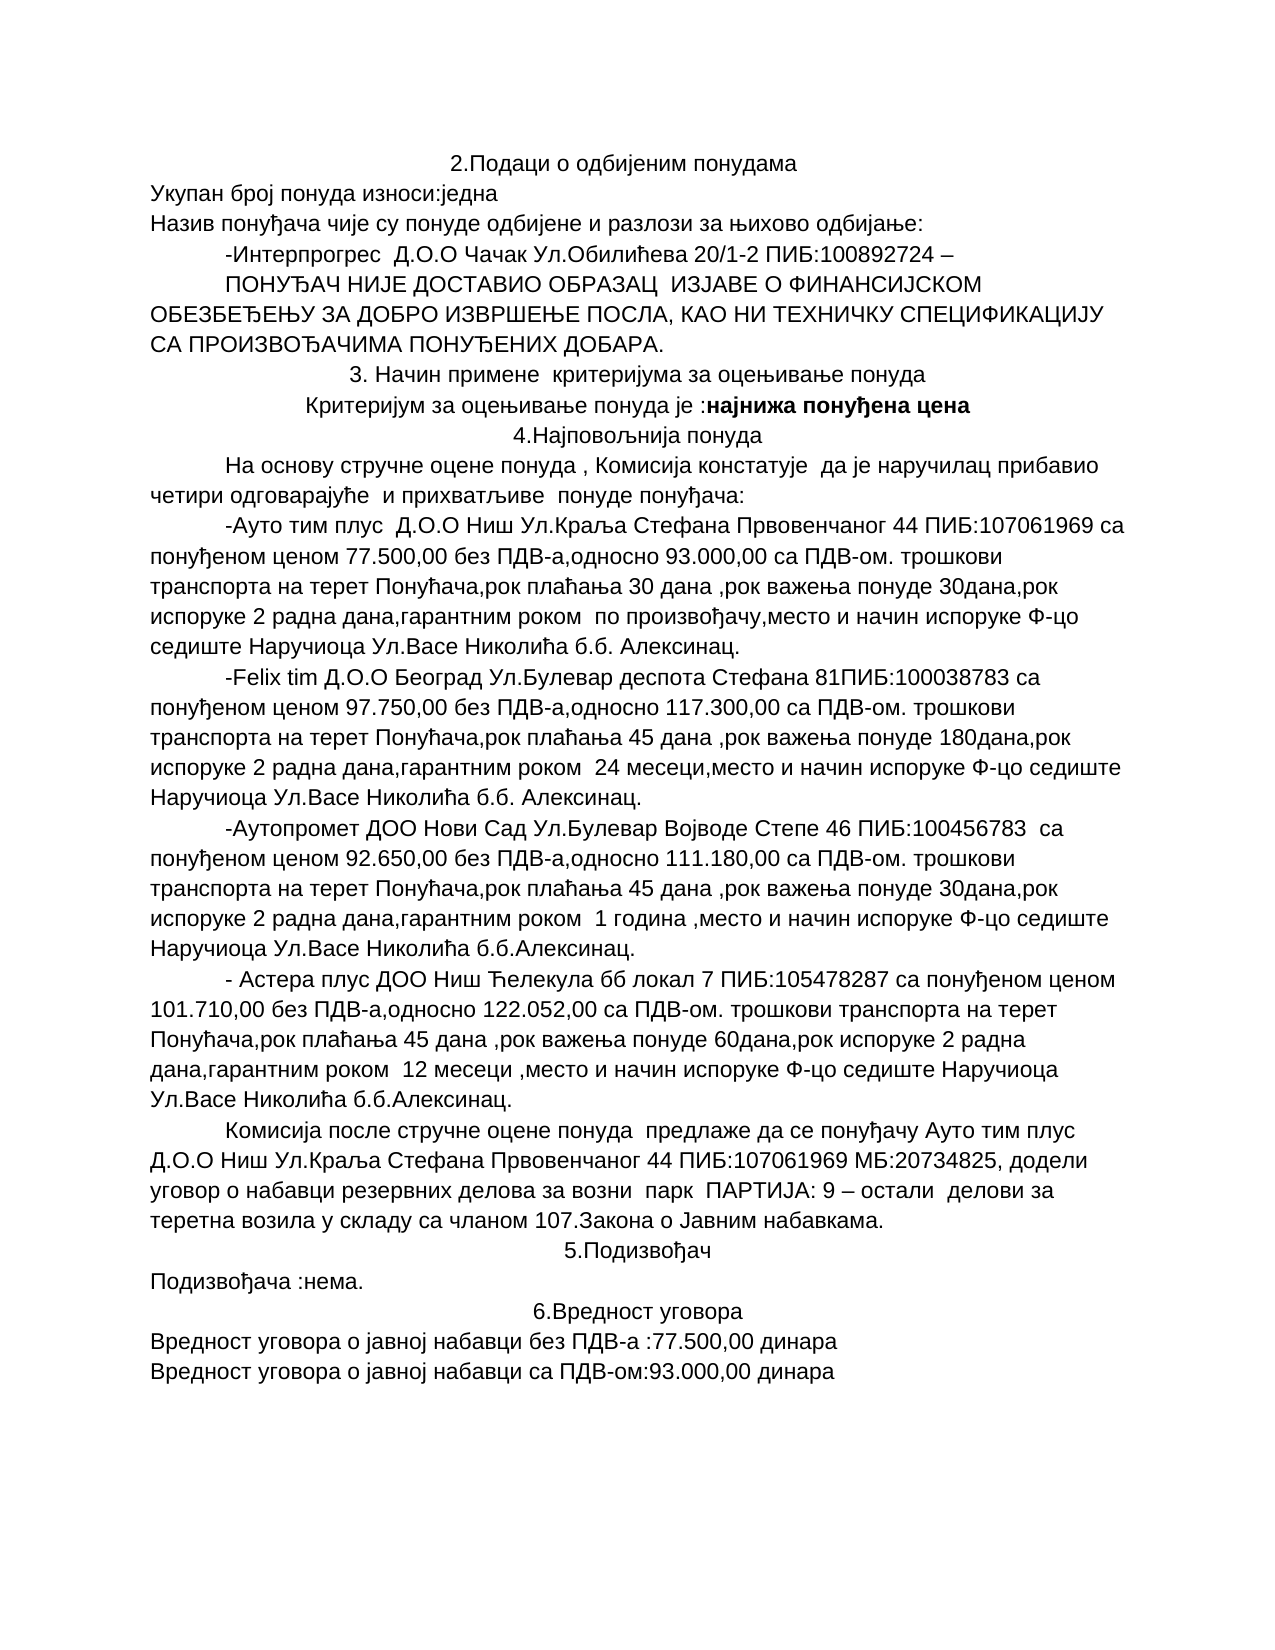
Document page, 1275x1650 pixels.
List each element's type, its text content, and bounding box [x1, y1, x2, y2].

text Укупан број понуда износи:једна [150, 180, 1125, 207]
text На основу стручне оцене понуда , Комисија констатује да је наручилац прибавио четири одговарајуће и прихватљиве понуде понуђача: [150, 452, 1125, 509]
text 6.Вредност уговора [150, 1298, 1125, 1324]
text 5.Подизвођач [150, 1237, 1125, 1264]
text Критеријум за оцењивање понуда је :најнижа понуђена цена [150, 392, 1125, 418]
text Подизвођача :нема. [150, 1268, 1125, 1294]
text 3. Начин примене критеријума за оцењивање понуда [150, 361, 1125, 388]
text -Интерпрогрес Д.О.О Чачак Ул.Обилићева 20/1-2 ПИБ:100892724 – [150, 241, 1125, 267]
text Назив понуђача чије су понуде одбијене и разлози за њихово одбијање: [150, 210, 1125, 237]
text Комисија после стручне оцене понуда предлаже да се понуђачу Ауто тим плус Д.О.О Ниш Ул.Краља Стефана Првовенчаног 44 ПИБ:107061969 МБ:20734825, додели уговор о набавци резервних делова за возни парк ПАРТИЈА: 9 – остали делови за теретна возила у складу са чланом 107.Закона о Јавним набавкама. [150, 1117, 1125, 1234]
text ПОНУЂАЧ НИЈЕ ДОСТАВИО ОБРАЗАЦ ИЗЈАВЕ О ФИНАНСИЈСКОМ ОБЕЗБЕЂЕЊУ ЗА ДОБРО ИЗВРШЕЊЕ ПОСЛА, КАО НИ ТЕХНИЧКУ СПЕЦИФИКАЦИЈУ СА ПРОИЗВОЂАЧИМА ПОНУЂЕНИХ ДОБАРА. [150, 271, 1125, 358]
text 4.Најповољнија понуда [150, 422, 1125, 448]
text -Felix tim Д.О.О Београд Ул.Булевар деспота Стефана 81ПИБ:100038783 са понуђеном ценом 97.750,00 без ПДВ-а,односно 117.300,00 са ПДВ-ом. трошкови транспорта на терет Понућача,рок плаћања 45 дана ,рок важења понуде 180дана,рок испоруке 2 радна дана,гарантним роком 24 месеци,место и начин испоруке Ф-цо седиште Наручиоца Ул.Васе Николића б.б. Алексинац. [150, 663, 1125, 811]
text Вредност уговора о јавној набавци без ПДВ-а :77.500,00 динара [150, 1328, 1125, 1354]
text Вредност уговора о јавној набавци са ПДВ-ом:93.000,00 динара [150, 1358, 1125, 1385]
text -Аутопромет ДОО Нови Сад Ул.Булевар Војводе Степе 46 ПИБ:100456783 са понуђеном ценом 92.650,00 без ПДВ-а,односно 111.180,00 са ПДВ-ом. трошкови транспорта на терет Понућача,рок плаћања 45 дана ,рок важења понуде 30дана,рок испоруке 2 радна дана,гарантним роком 1 година ,место и начин испоруке Ф-цо седиште Наручиоца Ул.Васе Николића б.б.Алексинац. [150, 814, 1125, 962]
text 2.Подаци о одбијеним понудама [375, 150, 1125, 176]
text -Ауто тим плус Д.О.О Ниш Ул.Краља Стефана Првовенчаног 44 ПИБ:107061969 са понуђеном ценом 77.500,00 без ПДВ-а,односно 93.000,00 са ПДВ-ом. трошкови транспорта на терет Понућача,рок плаћања 30 дана ,рок важења понуде 30дана,рок испоруке 2 радна дана,гарантним роком по произвођачу,место и начин испоруке Ф-цо седиште Наручиоца Ул.Васе Николића б.б. Алексинац. [150, 512, 1125, 660]
text - Астера плус ДОО Ниш Ћелекула бб локал 7 ПИБ:105478287 са понуђеном ценом 101.710,00 без ПДВ-а,односно 122.052,00 са ПДВ-ом. трошкови транспорта на терет Понућача,рок плаћања 45 дана ,рок важења понуде 60дана,рок испоруке 2 радна дана,гарантним роком 12 месеци ,место и начин испоруке Ф-цо седиште Наручиоца Ул.Васе Николића б.б.Алексинац. [150, 966, 1125, 1113]
